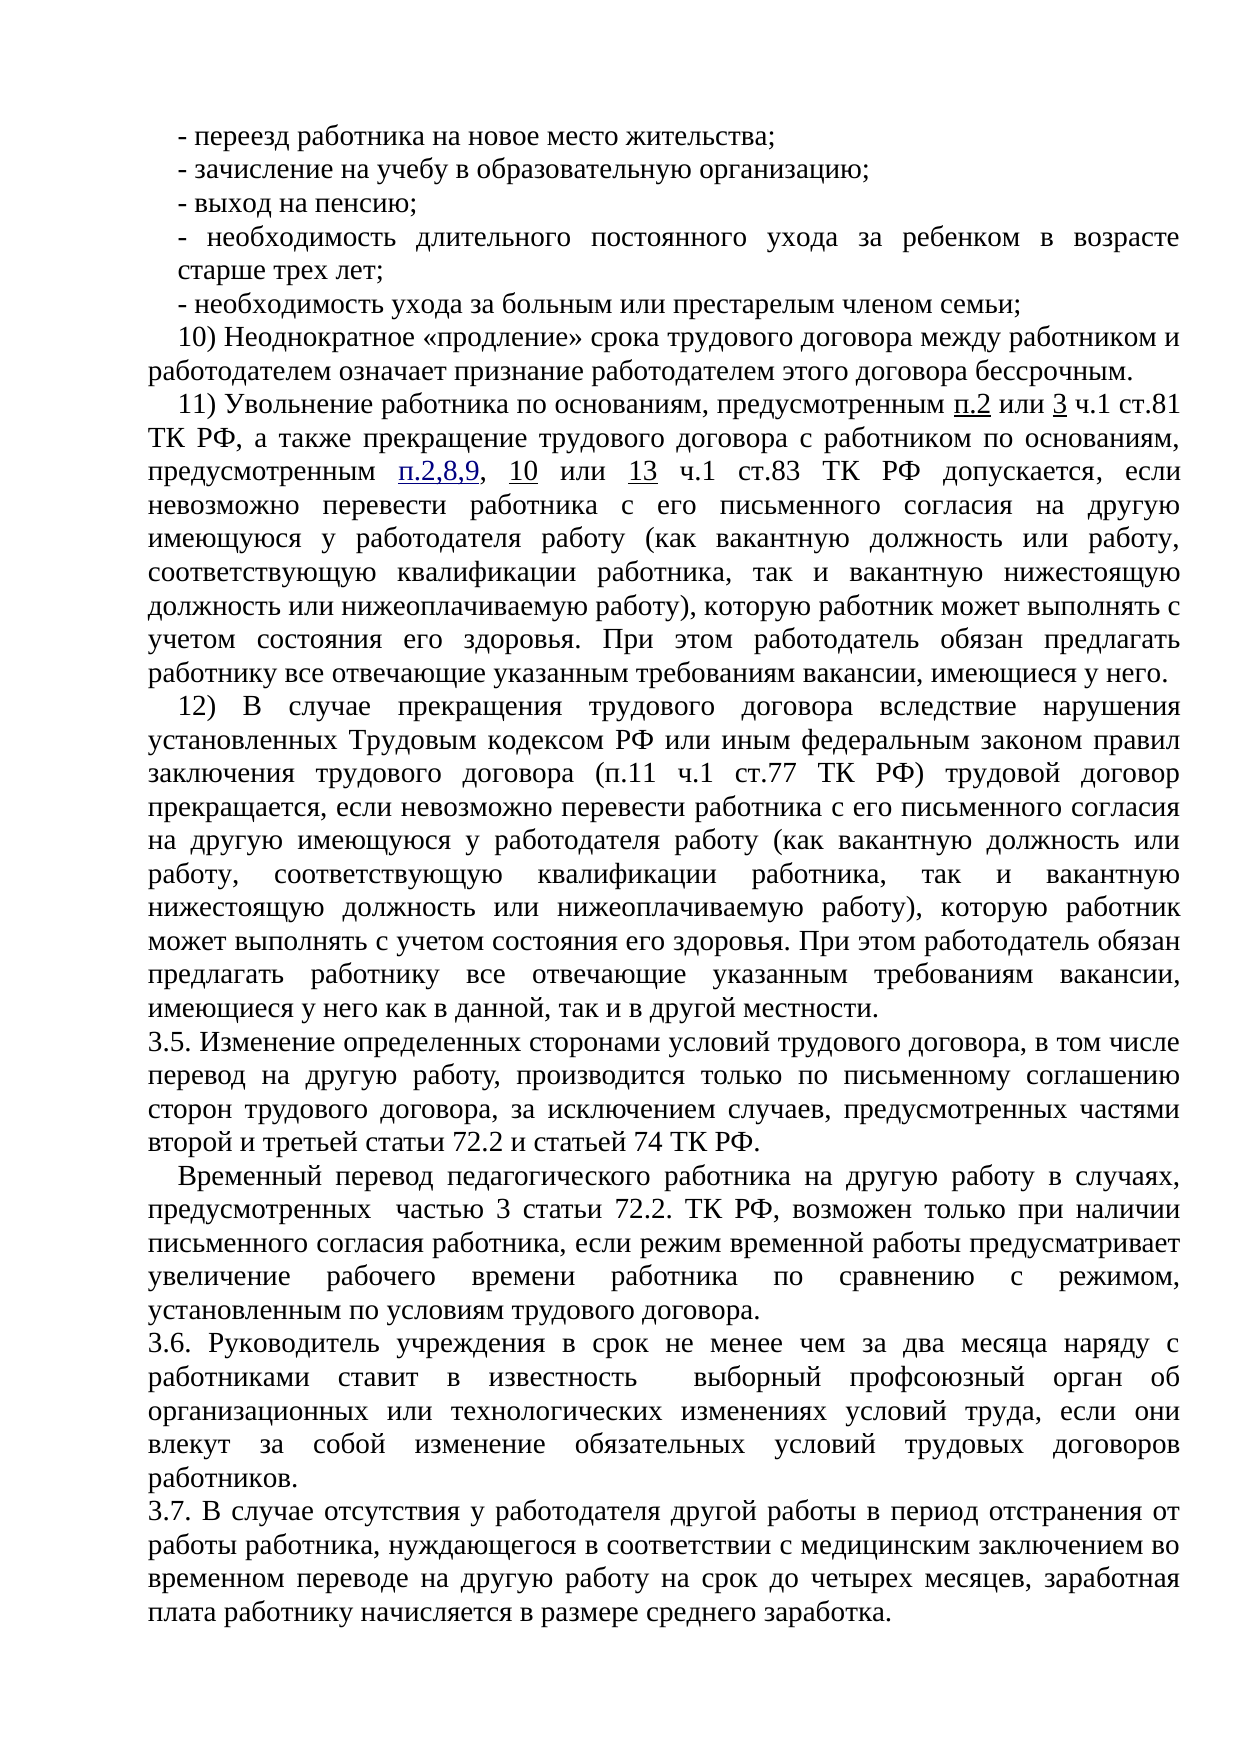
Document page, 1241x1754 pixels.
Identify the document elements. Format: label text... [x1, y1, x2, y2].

text 11) Увольнение работника по основаниям, предусмотренным п.2 или 3 ч.1 ст.81 ТК РФ, а также прекращение трудового договора с работником по основаниям, предусмотренным п.2,8,9, 10 или 13 ч.1 ст.83 ТК РФ допускается, если невозможно перевести работника с его письменного согласия на другую имеющуюся у работодателя работу (как вакантную должность или работу, соответствующую квалификации работника, так и вакантную нижестоящую должность или нижеоплачиваемую работу), которую работник может выполнять с учетом состояния его здоровья. При этом работодатель обязан предлагать работнику все отвечающие указанным требованиям вакансии, имеющиеся у него. [148, 386, 1181, 688]
text - выход на пенсию; [177, 185, 1240, 219]
text - необходимость длительного постоянного ухода за ребенком в возрасте старше трех лет; [177, 219, 1181, 286]
text - зачисление на учебу в образовательную организацию; [177, 152, 1240, 185]
text Временный перевод педагогического работника на другую работу в случаях, предусмотренных частью 3 статьи 72.2. ТК РФ, возможен только при наличии письменного согласия работника, если режим временной работы предусматривает увеличение рабочего времени работника по сравнению с режимом, установленным по условиям трудового договора. [148, 1158, 1181, 1326]
text 10) Неоднократное «продление» срока трудового договора между работником и работодателем означает признание работодателем этого договора бессрочным. [148, 319, 1181, 386]
text 12) В случае прекращения трудового договора вследствие нарушения установленных Трудовым кодексом РФ или иным федеральным законом правил заключения трудового договора (п.11 ч.1 ст.77 ТК РФ) трудовой договор прекращается, если невозможно перевести работника с его письменного согласия на другую имеющуюся у работодателя работу (как вакантную должность или работу, соответствующую квалификации работника, так и вакантную нижестоящую должность или нижеоплачиваемую работу), которую работник может выполнять с учетом состояния его здоровья. При этом работодатель обязан предлагать работнику все отвечающие указанным требованиям вакансии, имеющиеся у него как в данной, так и в другой местности. [148, 688, 1181, 1024]
text - необходимость ухода за больным или престарелым членом семьи; [177, 286, 1240, 319]
list 3.7. В случае отсутствия у работодателя другой работы в период отстранения от работы работника, нуждающегося в соответствии с медицинским заключением во временном переводе на другую работу на срок до четырех месяцев, заработная плата работнику начисляется в размере среднего заработка. [148, 1493, 1181, 1627]
text - переезд работника на новое место жительства; [177, 118, 1240, 152]
text 3.5. Изменение определенных сторонами условий трудового договора, в том числе перевод на другую работу, производится только по письменному соглашению сторон трудового договора, за исключением случаев, предусмотренных частями второй и третьей статьи 72.2 и статьей 74 ТК РФ. [148, 1024, 1181, 1158]
list 3.6. Руководитель учреждения в срок не менее чем за два месяца наряду с работниками ставит в известность выборный профсоюзный орган об организационных или технологических изменениях условий труда, если они влекут за собой изменение обязательных условий трудовых договоров работников. [148, 1326, 1181, 1493]
